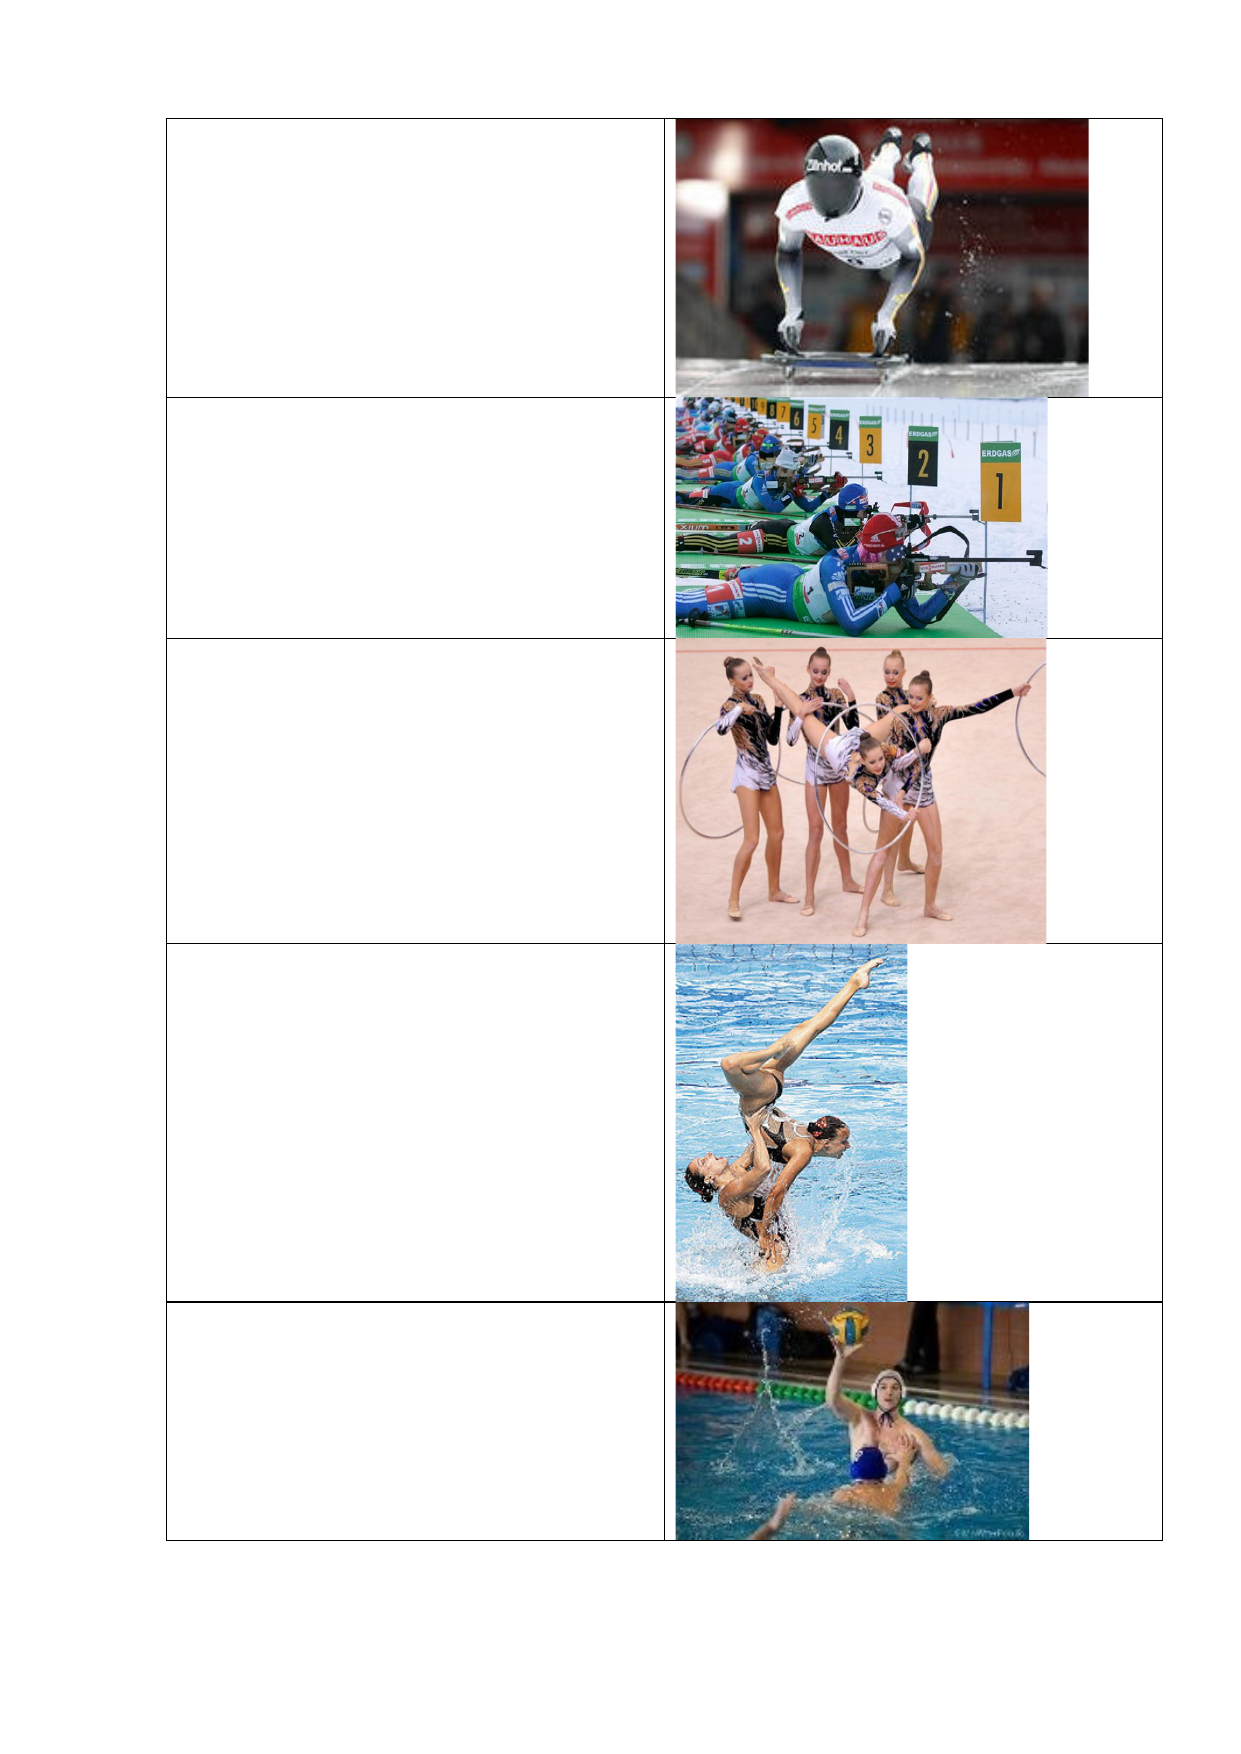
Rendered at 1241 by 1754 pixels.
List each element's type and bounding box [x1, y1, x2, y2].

table_cell [167, 944, 664, 1301]
table_cell [1089, 119, 1162, 397]
table_cell [665, 944, 675, 1301]
table_cell [908, 944, 1162, 1301]
table_cell [167, 398, 664, 638]
table_cell [665, 119, 675, 397]
table_cell [665, 639, 675, 943]
table_cell [167, 639, 664, 943]
picture [675, 119, 1089, 1540]
table_cell [1048, 398, 1162, 638]
table_cell [1047, 639, 1162, 943]
table_cell [1030, 1303, 1162, 1540]
table_cell [167, 1303, 664, 1540]
table_cell [665, 1303, 675, 1540]
table_cell [167, 119, 664, 397]
table_cell [665, 398, 675, 638]
